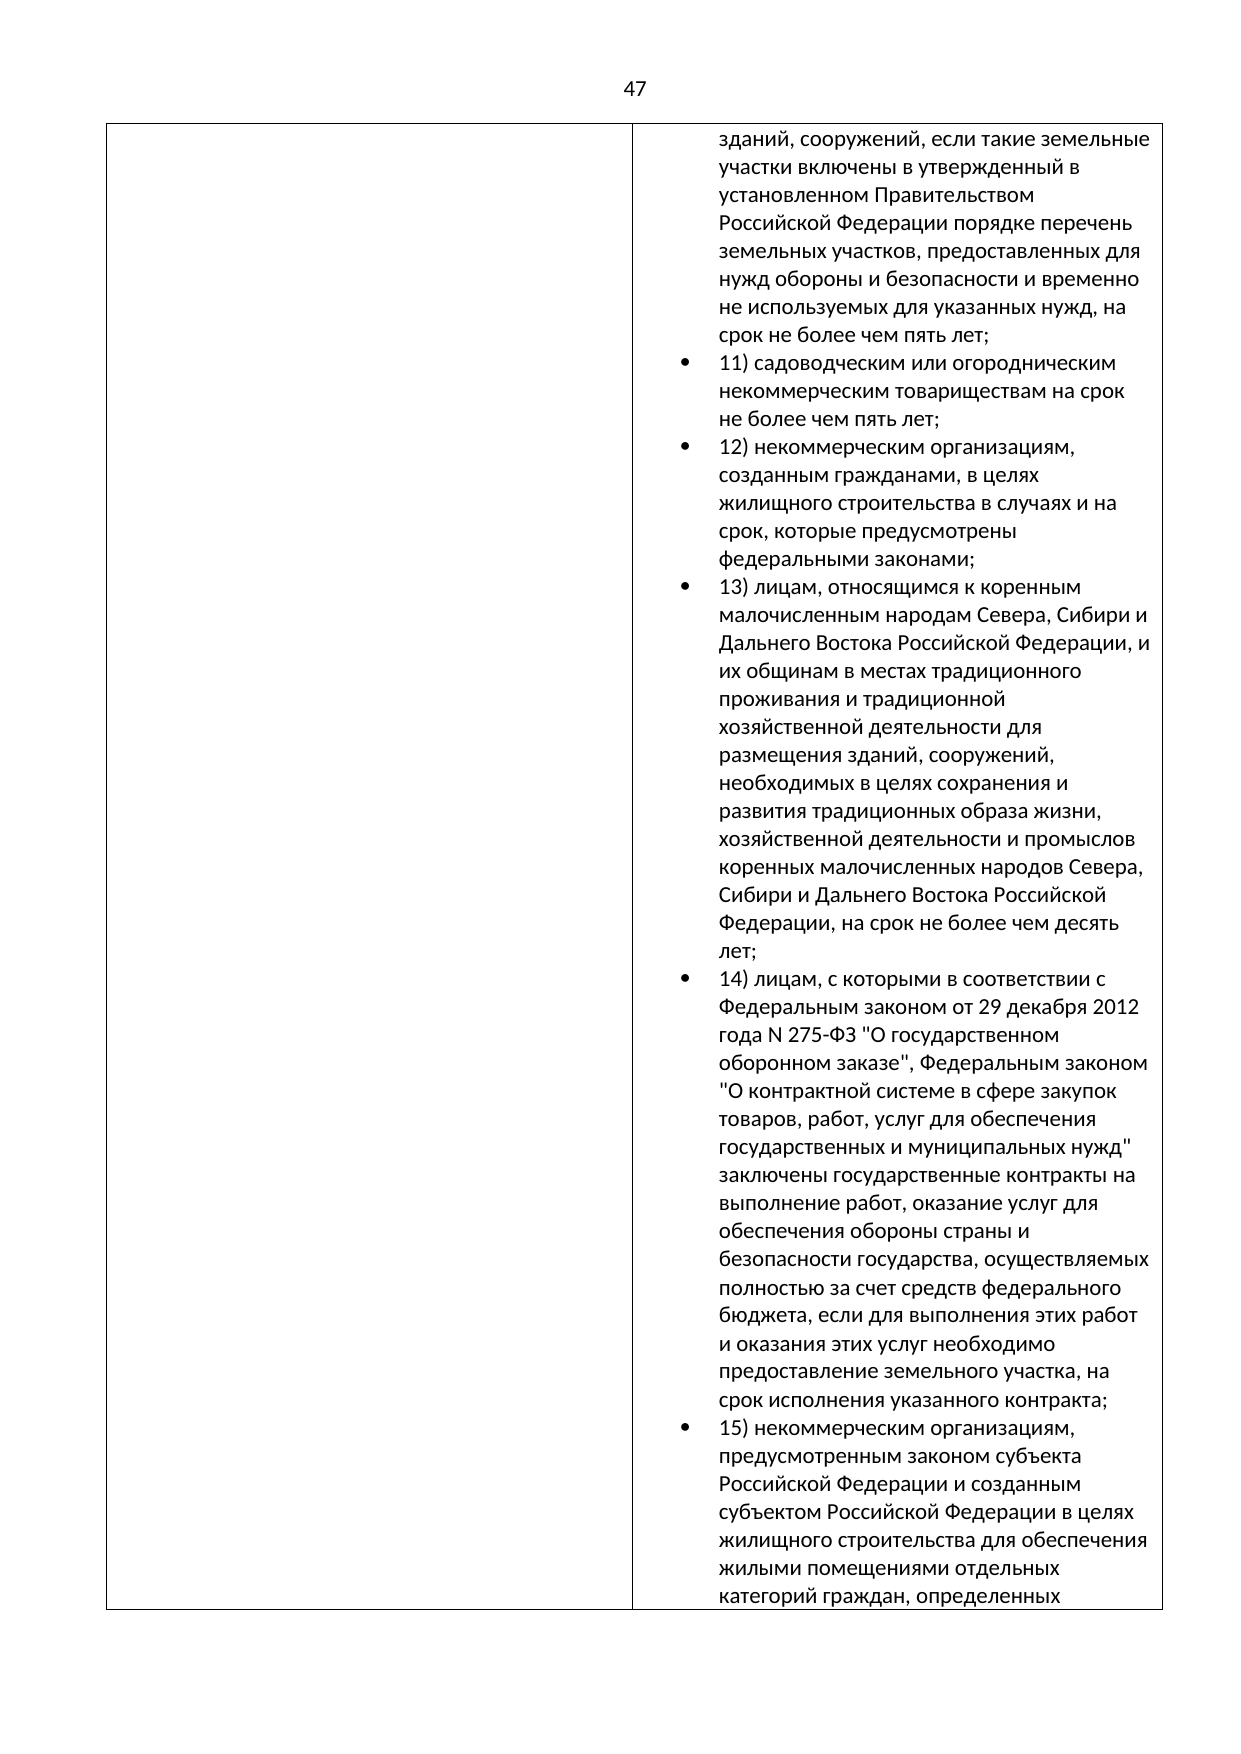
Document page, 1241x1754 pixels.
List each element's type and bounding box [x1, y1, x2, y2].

table_cell [107, 124, 632, 1609]
table_cell [633, 124, 1162, 1609]
